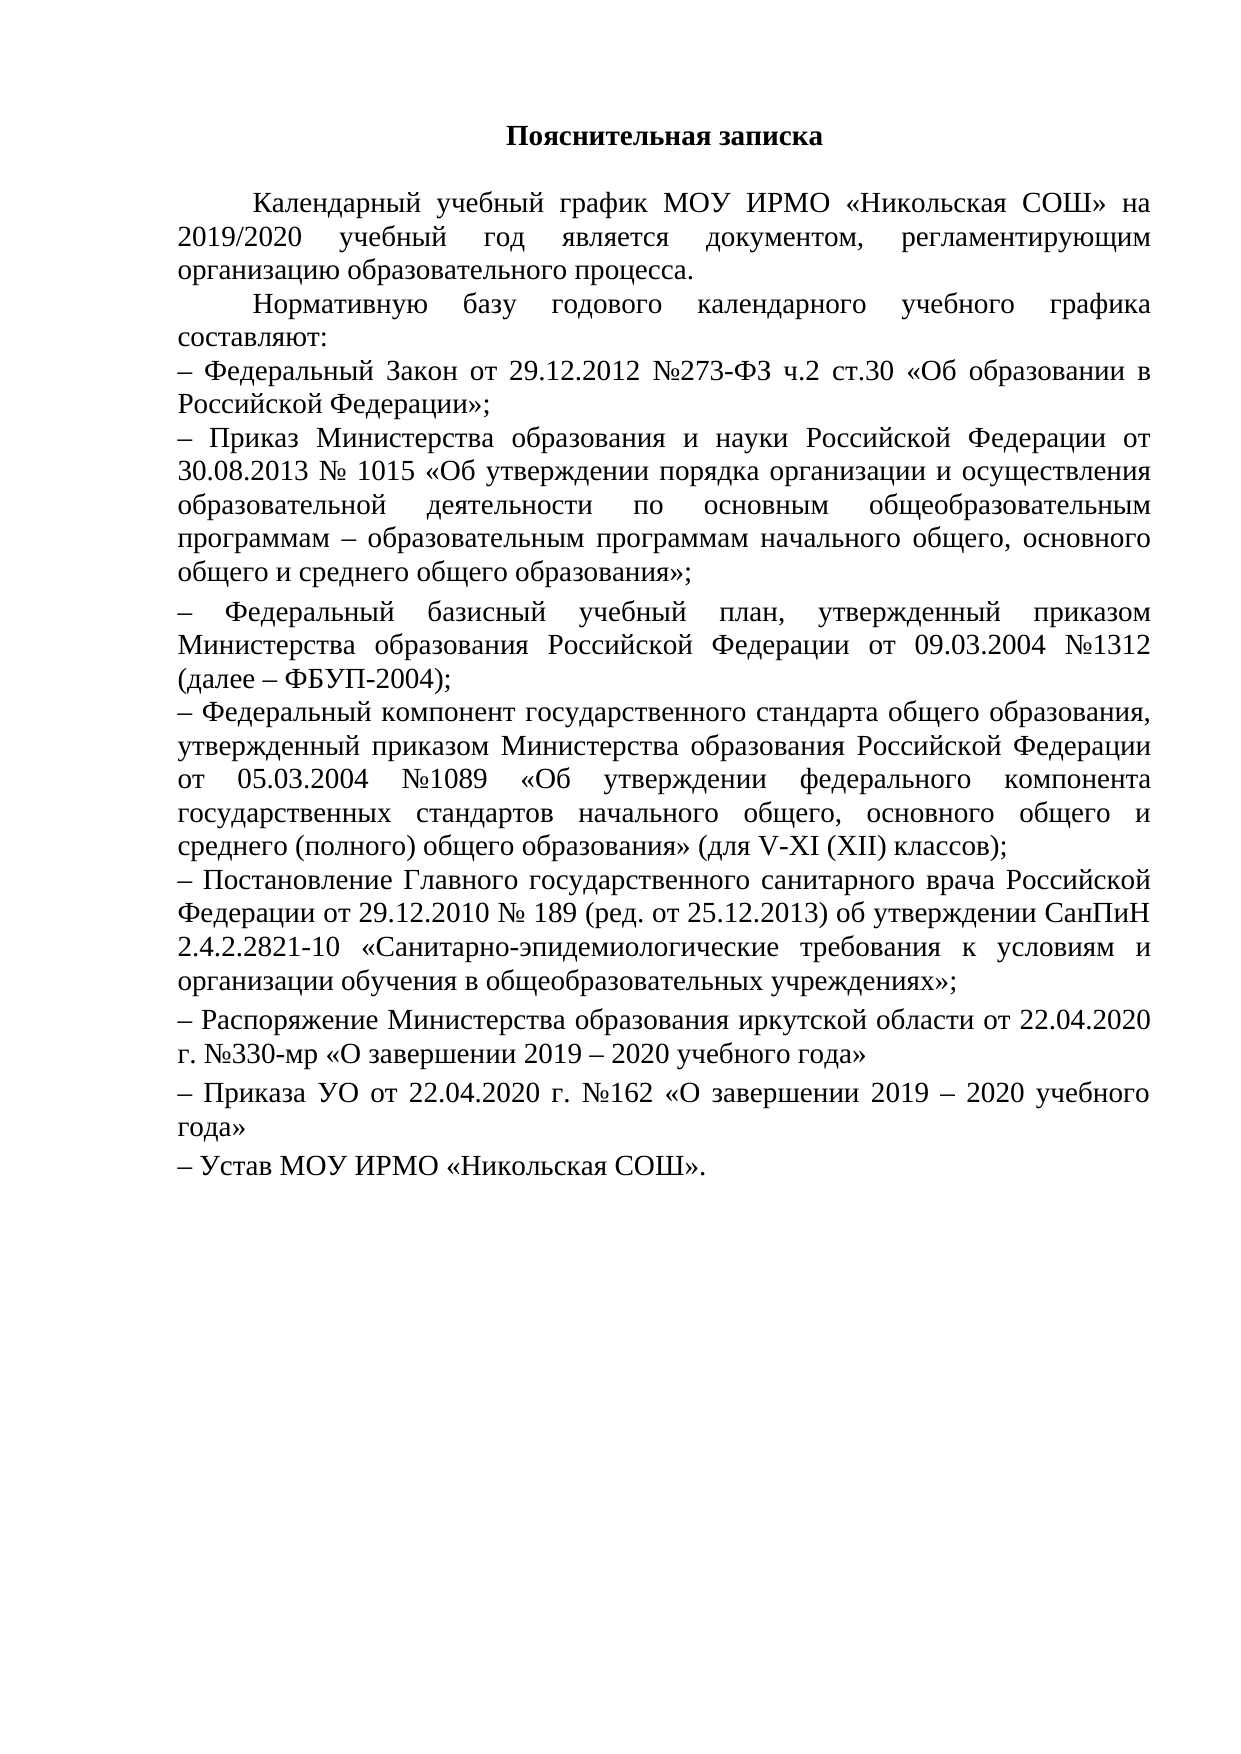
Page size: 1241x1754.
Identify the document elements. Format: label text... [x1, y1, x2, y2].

text – Приказ Министерства образования и науки Российской Федерации от 30.08.2013 № 1015 «Об утверждении порядка организации и осуществления образовательной деятельности по основным общеобразовательным программам – образовательным программам начального общего, основного общего и среднего общего образования»; [177, 420, 1152, 588]
text – Устав МОУ ИРМО «Никольская СОШ». [177, 1148, 1152, 1182]
text – Федеральный базисный учебный план, утвержденный приказом Министерства образования Российской Федерации от 09.03.2004 №1312 (далее – ФБУП-2004); [177, 594, 1152, 694]
text – Федеральный компонент государственного стандарта общего образования, утвержденный приказом Министерства образования Российской Федерации от 05.03.2004 №1089 «Об утверждении федерального компонента государственных стандартов начального общего, основного общего и среднего (полного) общего образования» (для V-XI (XII) классов); [177, 694, 1152, 862]
text Нормативную базу годового календарного учебного графика составляют: [177, 286, 1152, 353]
text Календарный учебный график МОУ ИРМО «Никольская СОШ» на 2019/2020 учебный год является документом, регламентирующим организацию образовательного процесса. [177, 185, 1152, 286]
text – Распоряжение Министерства образования иркутской области от 22.04.2020 г. №330-мр «О завершении 2019 – 2020 учебного года» [177, 1002, 1152, 1069]
text Пояснительная записка [177, 118, 1152, 152]
text – Приказа УО от 22.04.2020 г. №162 «О завершении 2019 – 2020 учебного года» [177, 1075, 1152, 1142]
text – Федеральный Закон от 29.12.2012 №273-ФЗ ч.2 ст.30 «Об образовании в Российской Федерации»; [177, 353, 1152, 420]
text – Постановление Главного государственного санитарного врача Российской Федерации от 29.12.2010 № 189 (ред. от 25.12.2013) об утверждении СанПиН 2.4.2.2821-10 «Санитарно-эпидемиологические требования к условиям и организации обучения в общеобразовательных учреждениях»; [177, 862, 1152, 996]
